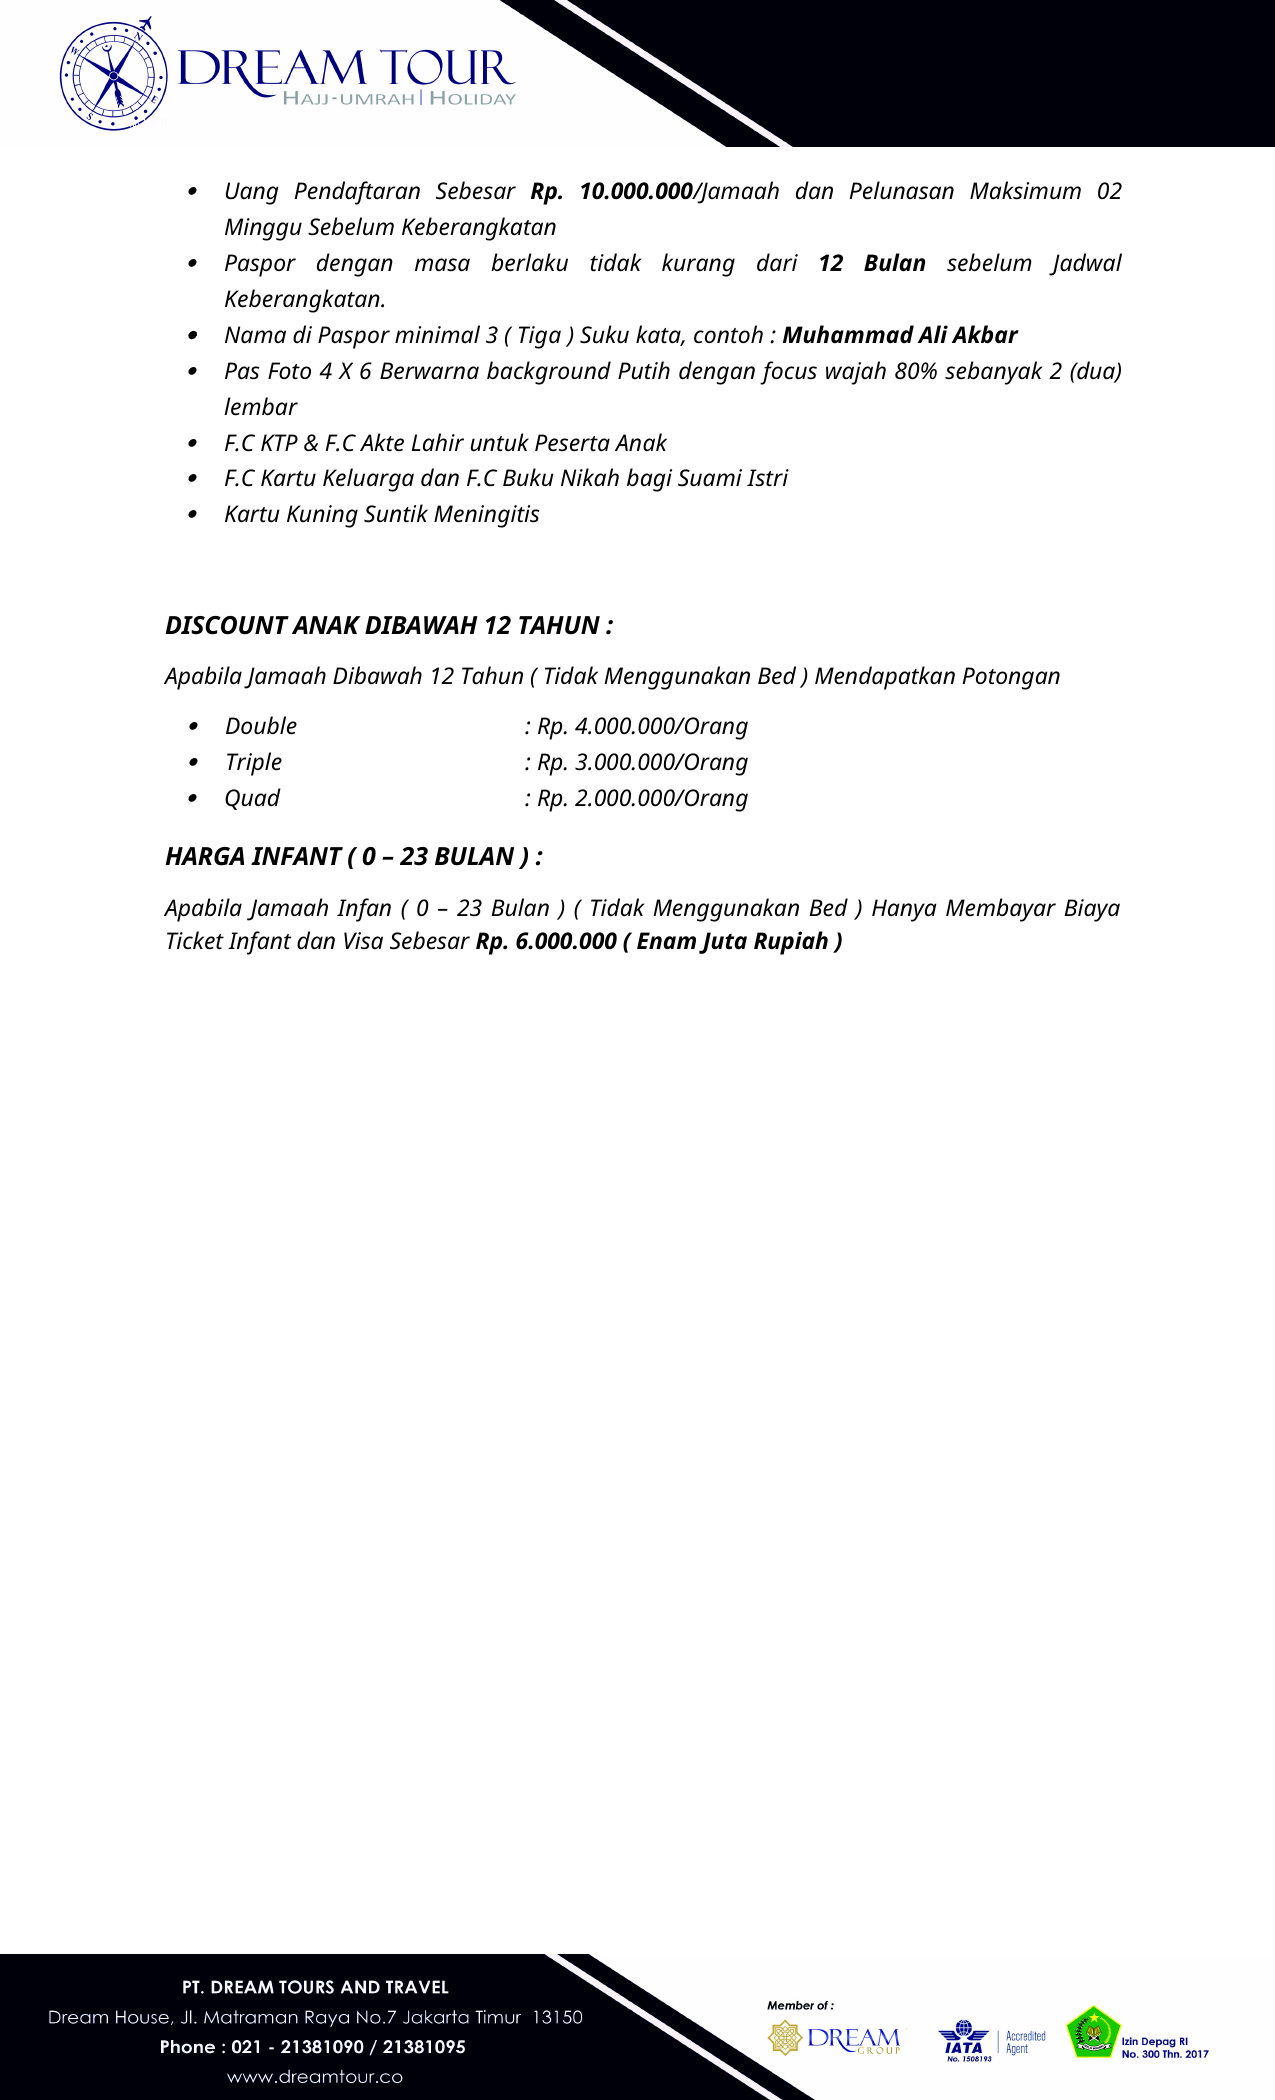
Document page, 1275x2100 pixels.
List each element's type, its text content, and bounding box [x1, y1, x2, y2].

text Apabila Jamaah Dibawah 12 Tahun ( Tidak Menggunakan Bed ) Mendapatkan Potongan [165, 661, 1125, 692]
list Kartu Kuning Suntik Meningitis [186, 498, 1125, 529]
list F.C KTP & F.C Akte Lahir untuk Peserta Anak [186, 426, 1125, 458]
list Nama di Paspor minimal 3 ( Tiga ) Suku kata, contoh : Muhammad Ali Akbar [186, 319, 1125, 350]
picture [0, 1954, 1275, 2100]
list Triple : Rp. 3.000.000/Orang [187, 746, 1125, 777]
picture [0, 0, 1275, 147]
list Pas Foto 4 X 6 Berwarna background Putih dengan focus wajah 80% sebanyak 2 (dua) lembar [186, 354, 1125, 422]
list Double : Rp. 4.000.000/Orang [187, 710, 1125, 742]
list Quad : Rp. 2.000.000/Orang [186, 782, 1125, 813]
list F.C Kartu Keluarga dan F.C Buku Nikah bagi Suami Istri [186, 462, 1125, 494]
text HARGA INFANT ( 0 – 23 BULAN ) : [165, 839, 1125, 873]
list Paspor dengan masa berlaku tidak kurang dari 12 Bulan sebelum Jadwal Keberangkatan. [186, 247, 1125, 314]
text DISCOUNT ANAK DIBAWAH 12 TAHUN : [165, 608, 1125, 642]
list Uang Pendaftaran Sebesar Rp. 10.000.000/Jamaah dan Pelunasan Maksimum 02 Minggu Sebelum Keberangkatan [186, 175, 1125, 242]
text Apabila Jamaah Infan ( 0 – 23 Bulan ) ( Tidak Menggunakan Bed ) Hanya Membayar Biaya Ticket Infant dan Visa Sebesar Rp. 6.000.000 ( Enam Juta Rupiah ) [165, 892, 1125, 956]
